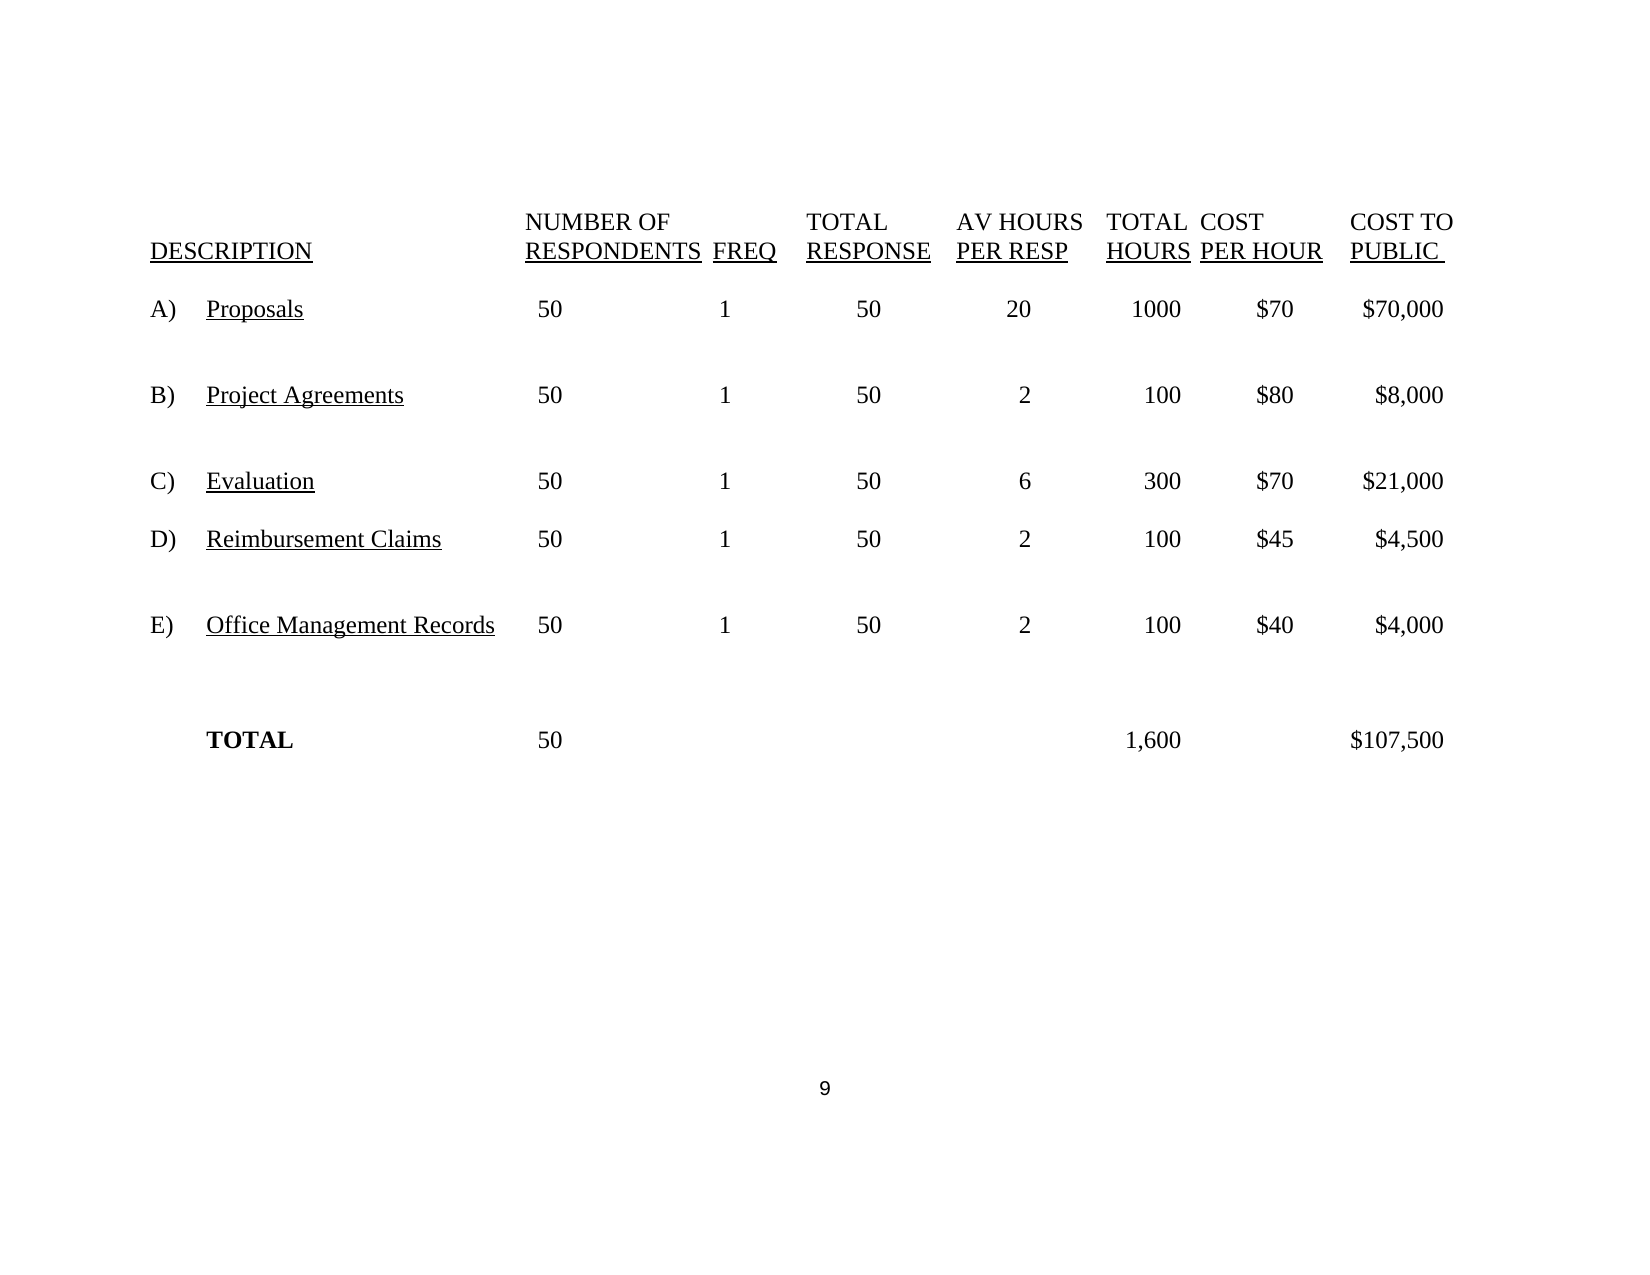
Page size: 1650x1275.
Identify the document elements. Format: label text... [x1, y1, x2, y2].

text DESCRIPTION RESPONDENTS FREQ RESPONSE PER RESP HOURS PER HOUR PUBLIC [150, 236, 1500, 265]
text D) Reimbursement Claims 50 1 50 2 100 $45 $4,500 [150, 524, 1500, 552]
text E) Office Management Records 50 1 50 2 100 $40 $4,000 [150, 610, 1500, 639]
text B) Project Agreements 50 1 50 2 100 $80 $8,000 [150, 380, 1500, 409]
text C) Evaluation 50 1 50 6 300 $70 $21,000 [150, 466, 1500, 495]
text A) Proposals 50 1 50 20 1000 $70 $70,000 [150, 294, 1500, 322]
text TOTAL 50 1,600 $107,500 [150, 725, 1500, 754]
text NUMBER OF TOTAL AV HOURS TOTAL COST COST TO [150, 207, 1500, 236]
